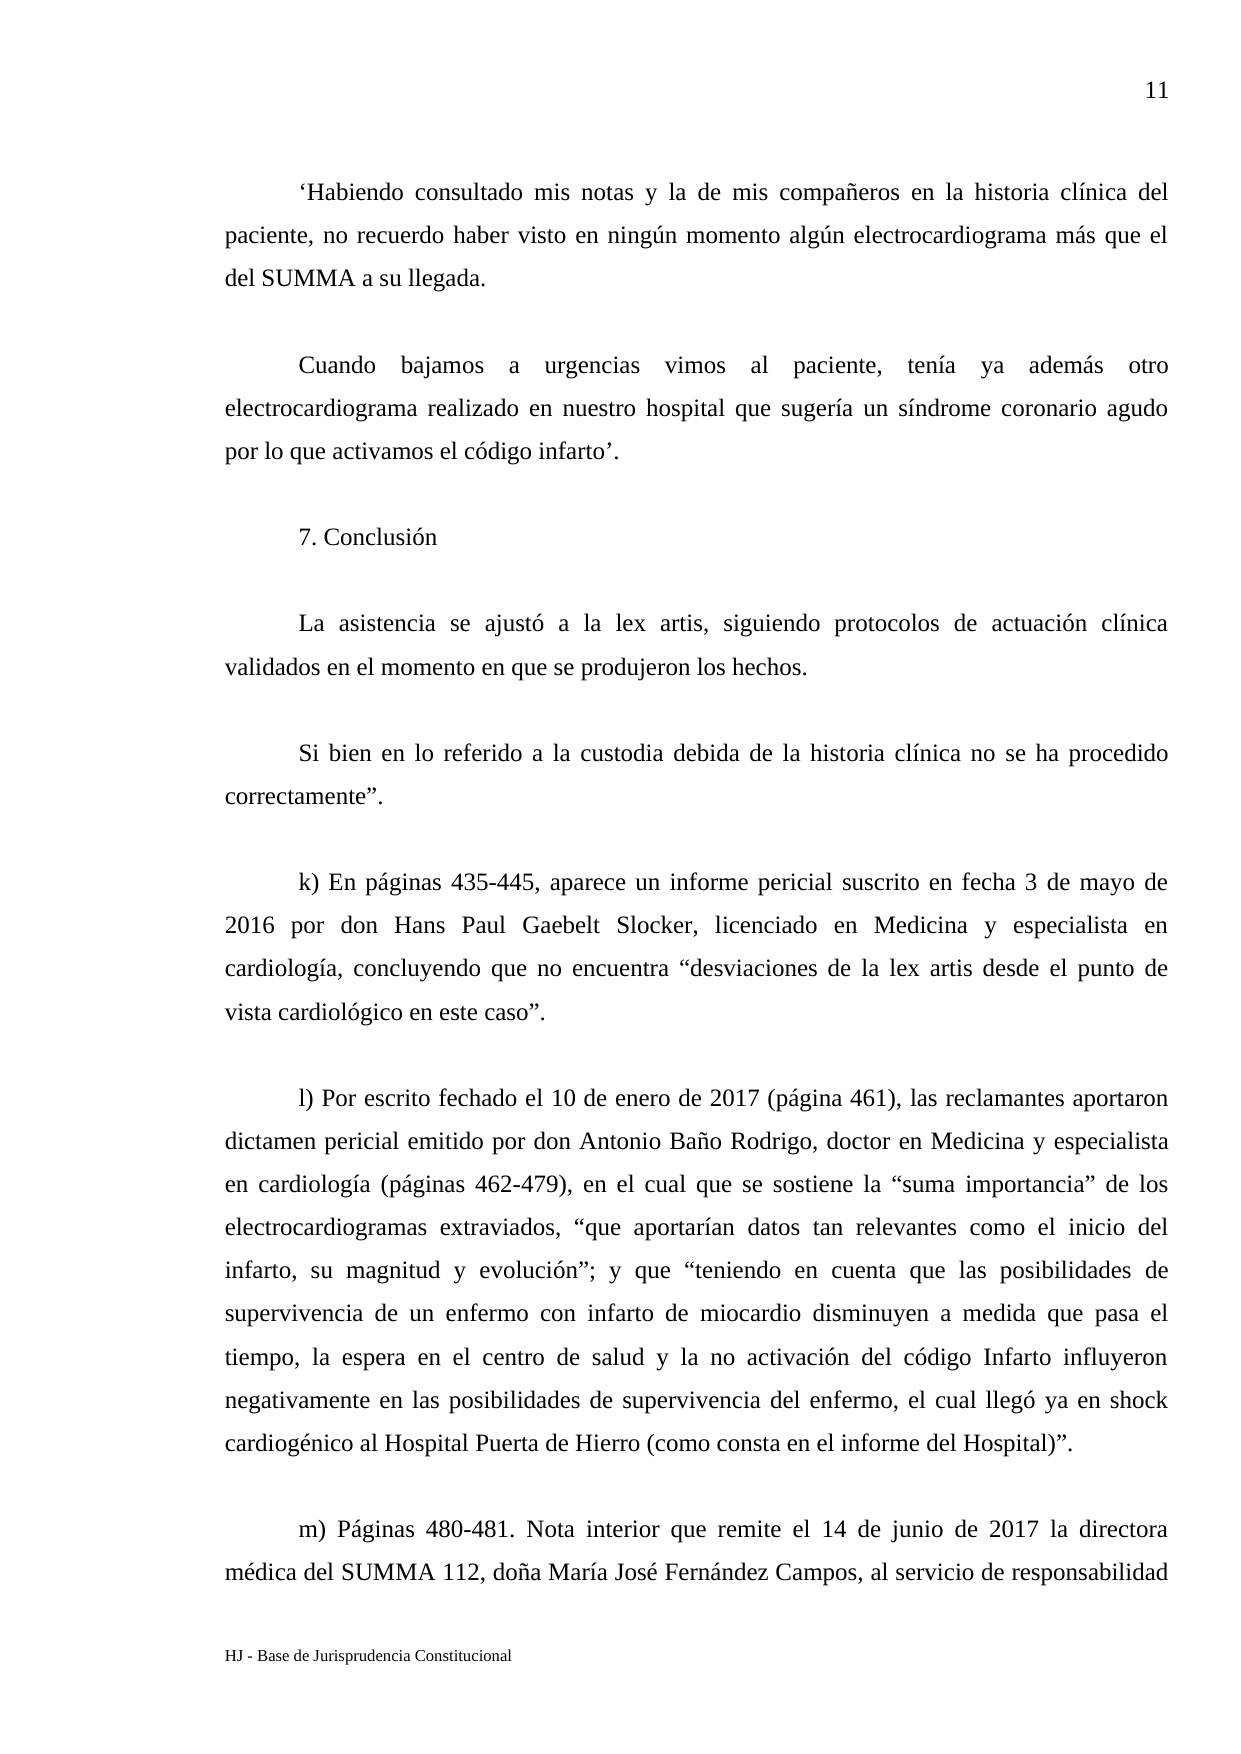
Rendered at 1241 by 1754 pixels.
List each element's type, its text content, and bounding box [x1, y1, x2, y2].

text Si bien en lo referido a la custodia debida de la historia clínica no se ha procedido correctamente”. [224, 738, 1169, 810]
text La asistencia se ajustó a la lex artis, siguiendo protocolos de actuación clínica validados en el momento en que se produjeron los hechos. [224, 608, 1169, 680]
text l) Por escrito fechado el 10 de enero de 2017 (página 461), las reclamantes aportaron dictamen pericial emitido por don Antonio Baño Rodrigo, doctor en Medicina y especialista en cardiología (páginas 462-479), en el cual que se sostiene la “suma importancia” de los electrocardiogramas extraviados, “que aportarían datos tan relevantes como el inicio del infarto, su magnitud y evolución”; y que “teniendo en cuenta que las posibilidades de supervivencia de un enfermo con infarto de miocardio disminuyen a medida que pasa el tiempo, la espera en el centro de salud y la no activación del código Infarto influyeron negativamente en las posibilidades de supervivencia del enfermo, el cual llegó ya en shock cardiogénico al Hospital Puerta de Hierro (como consta en el informe del Hospital)”. [224, 1083, 1169, 1457]
text ‘Habiendo consultado mis notas y la de mis compañeros en la historia clínica del paciente, no recuerdo haber visto en ningún momento algún electrocardiograma más que el del SUMMA a su llegada. [224, 177, 1169, 292]
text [224, 1514, 1169, 1586]
text 7. Conclusión [224, 522, 1169, 551]
text Cuando bajamos a urgencias vimos al paciente, tenía ya además otro electrocardiograma realizado en nuestro hospital que sugería un síndrome coronario agudo por lo que activamos el código infarto’. [224, 350, 1169, 465]
text k) En páginas 435-445, aparece un informe pericial suscrito en fecha 3 de mayo de 2016 por don Hans Paul Gaebelt Slocker, licenciado en Medicina y especialista en cardiología, concluyendo que no encuentra “desviaciones de la lex artis desde el punto de vista cardiológico en este caso”. [224, 867, 1169, 1025]
